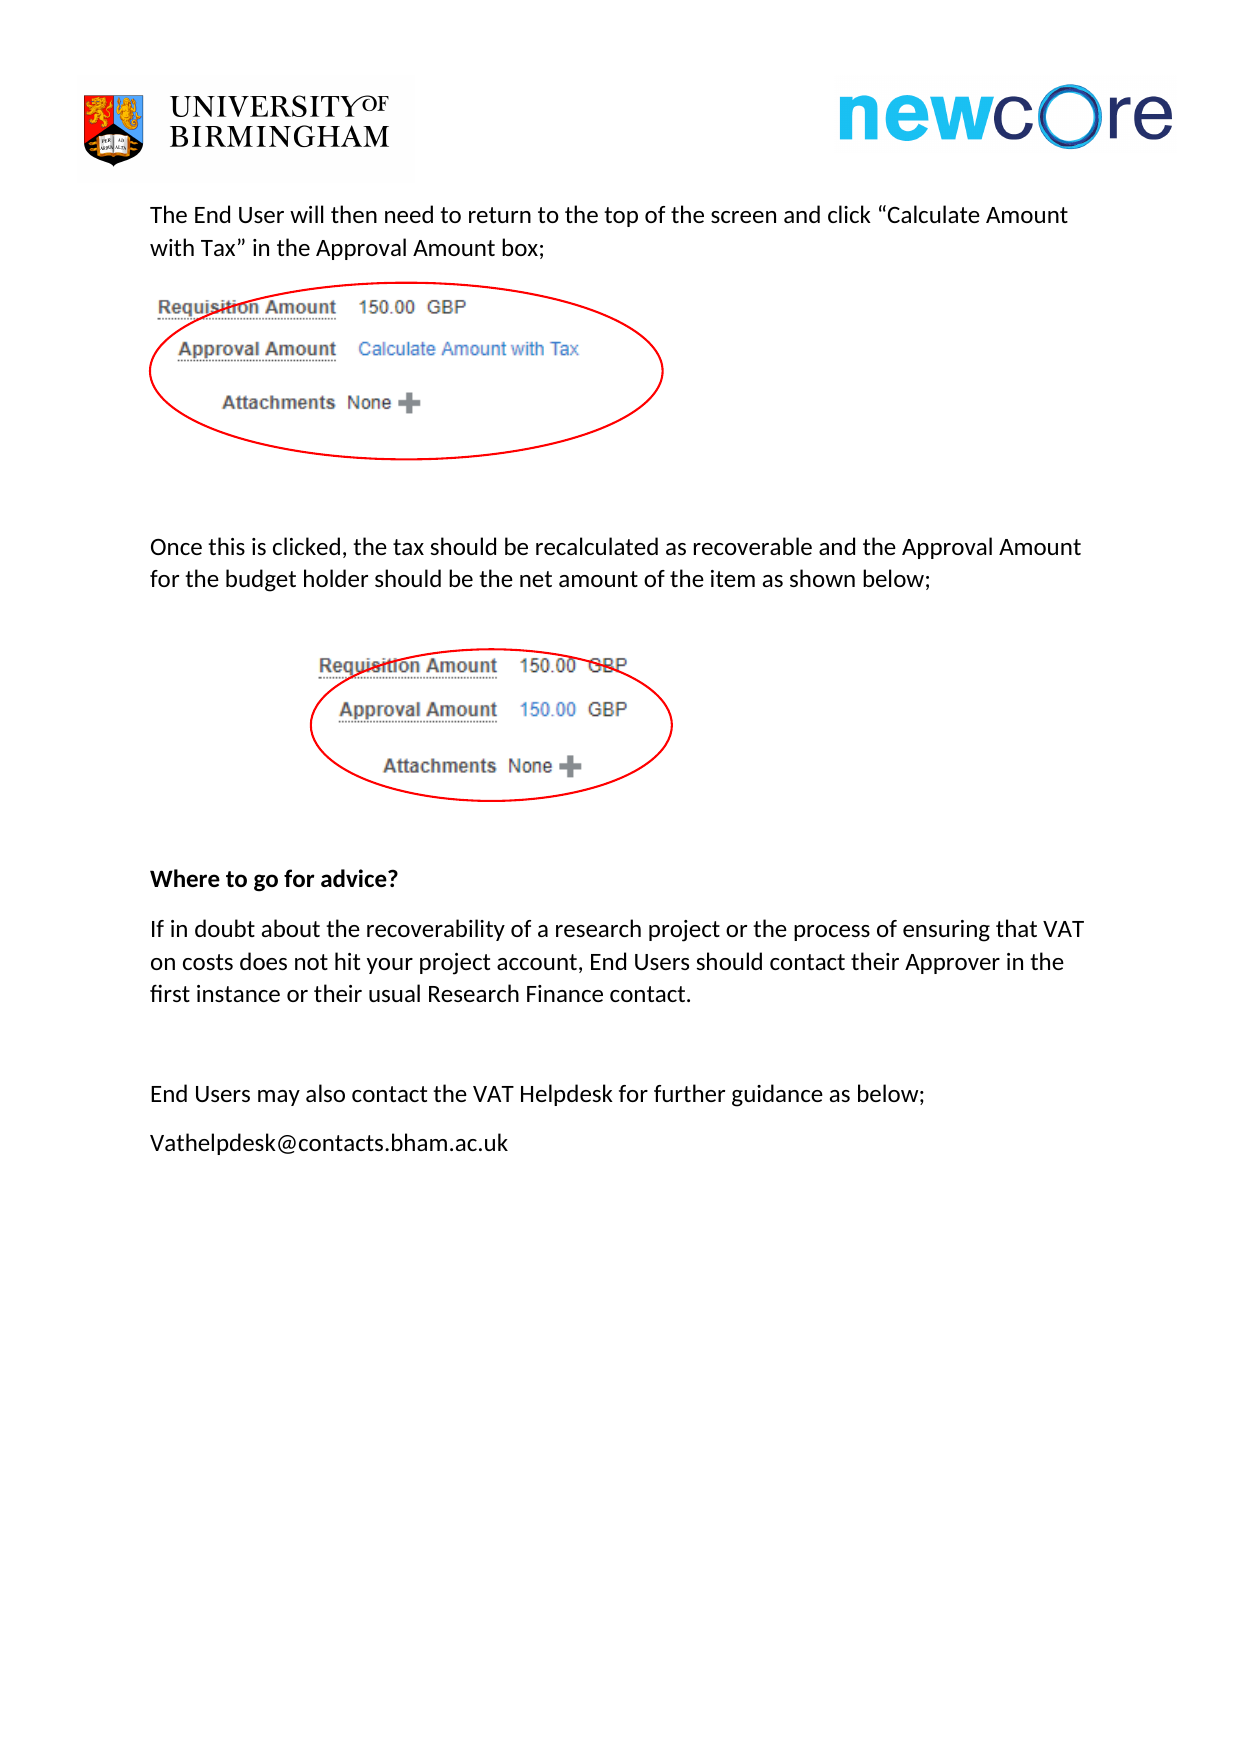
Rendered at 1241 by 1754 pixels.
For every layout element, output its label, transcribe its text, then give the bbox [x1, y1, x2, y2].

picture [152, 284, 655, 458]
picture [150, 383, 655, 512]
text The End User will then need to return to the top of the screen and click “Calculate Amount with Tax” in the Approval Amount box; [150, 199, 1090, 263]
picture [150, 613, 705, 845]
picture [76, 75, 415, 183]
picture [451, 282, 655, 346]
text Once this is clicked, the tax should be recalculated as recoverable and the Approval Amount for the budget holder should be the net amount of the item as shown below; [150, 531, 1090, 594]
text Where to go for advice? [150, 863, 1090, 894]
text Vathelpdesk@contacts.bham.ac.uk [150, 1127, 1090, 1158]
text If in doubt about the recoverability of a research project or the process of ensuring that VAT on costs does not hit your project account, End Users should contact their Approver in the first instance or their usual Research Finance contact. [150, 913, 1090, 1009]
picture [150, 282, 361, 359]
text End Users may also contact the VAT Helpdesk for further guidance as below; [150, 1078, 1090, 1108]
